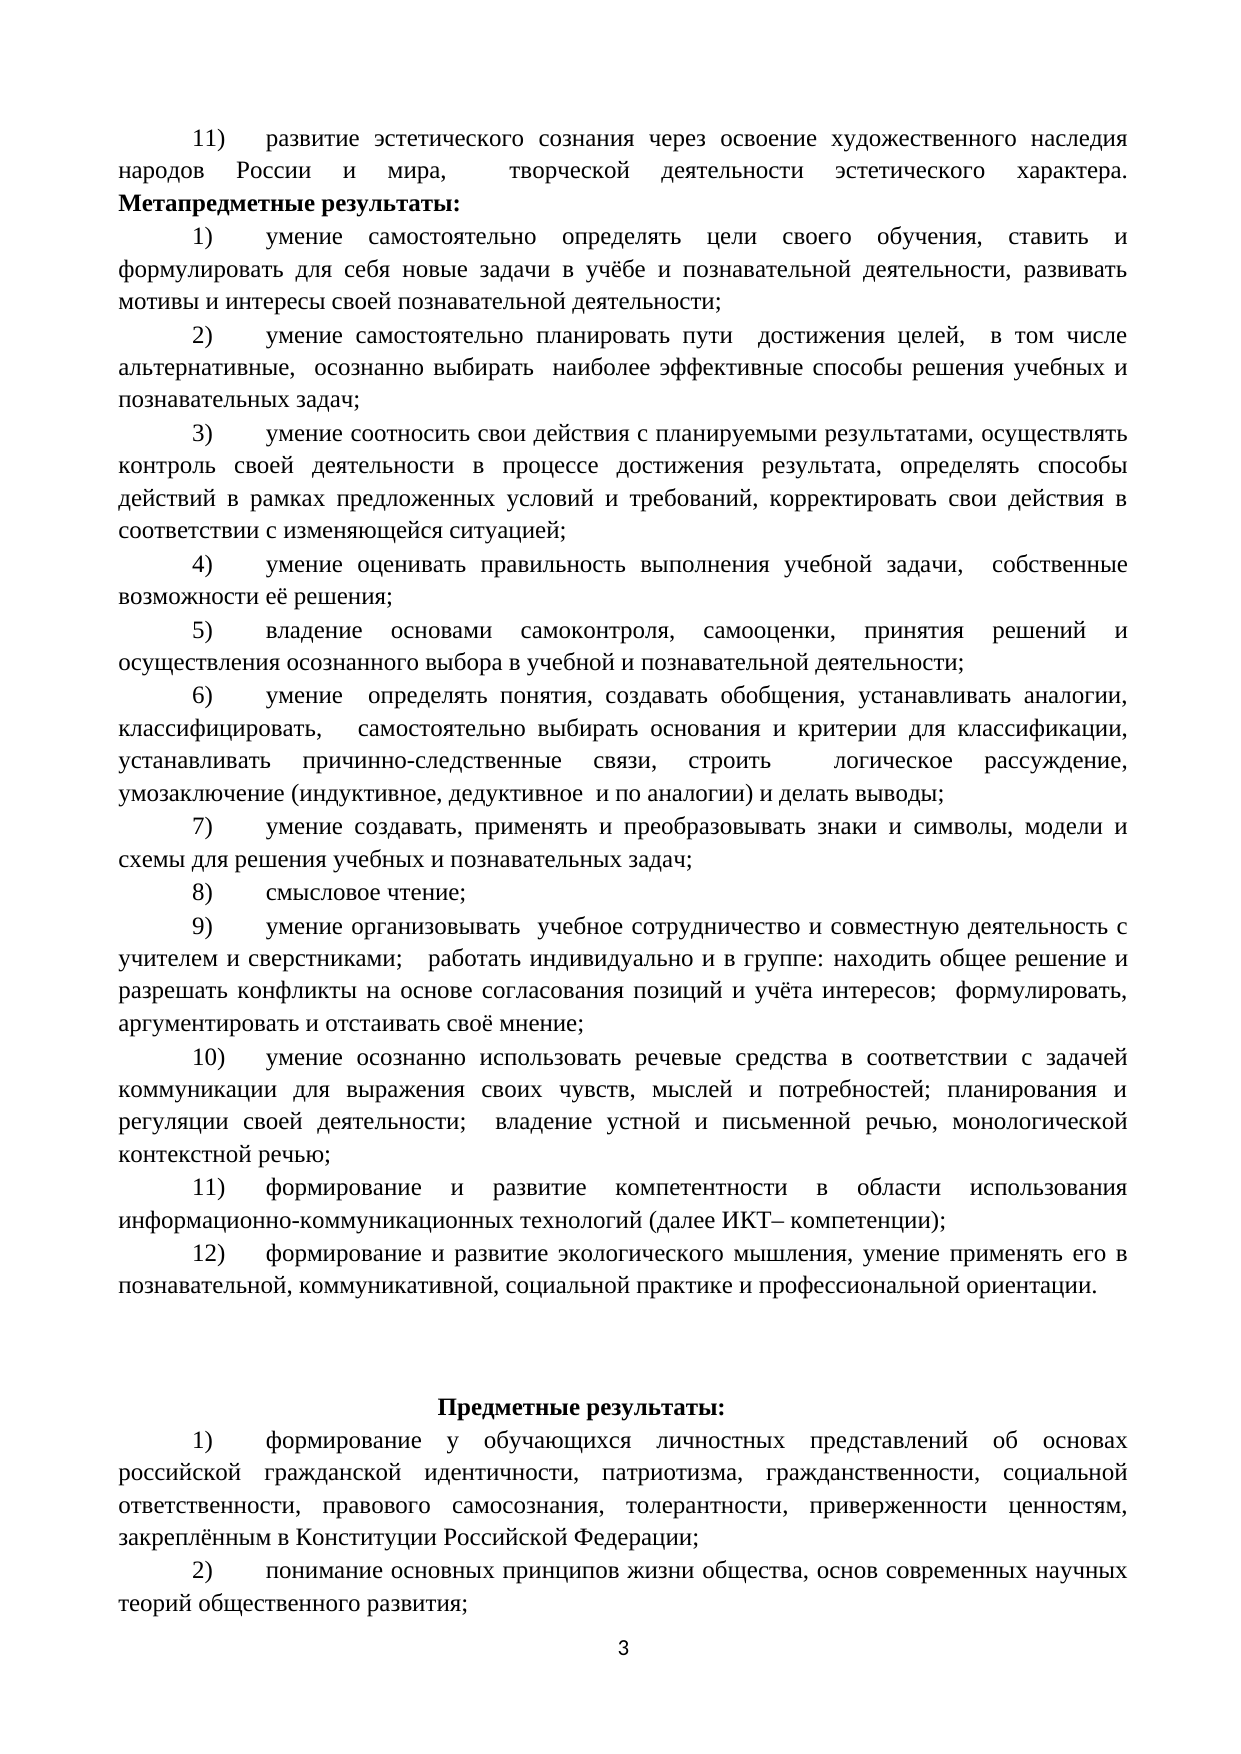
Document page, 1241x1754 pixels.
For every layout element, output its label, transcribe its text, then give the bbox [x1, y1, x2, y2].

list умение организовывать учебное сотрудничество и совместную деятельность с учителем и сверстниками; работать индивидуально и в группе: находить общее решение и разрешать конфликты на основе согласования позиций и учёта интересов; формулировать, аргументировать и отстаивать своё мнение; [118, 911, 1128, 1037]
list умение определять понятия, создавать обобщения, устанавливать аналогии, классифицировать, самостоятельно выбирать основания и критерии для классификации, устанавливать причинно-следственные связи, строить логическое рассуждение, умозаключение (индуктивное, дедуктивное и по аналогии) и делать выводы; [118, 681, 1128, 807]
list формирование и развитие экологического мышления, умение применять его в познавательной, коммуникативной, социальной практике и профессиональной ориентации. [118, 1238, 1128, 1299]
list развитие эстетического сознания через освоение художественного наследия народов России и мира, творческой деятельности эстетического характера. Метапредметные результаты: [118, 123, 1128, 216]
list умение оценивать правильность выполнения учебной задачи, собственные возможности её решения; [118, 549, 1128, 610]
list умение создавать, применять и преобразовывать знаки и символы, модели и схемы для решения учебных и познавательных задач; [118, 811, 1128, 872]
list умение самостоятельно определять цели своего обучения, ставить и формулировать для себя новые задачи в учёбе и познавательной деятельности, развивать мотивы и интересы своей познавательной деятельности; [118, 221, 1128, 315]
list формирование у обучающихся личностных представлений об основах российской гражданской идентичности, патриотизма, гражданственности, социальной ответственности, правового самосознания, толерантности, приверженности ценностям, закреплённым в Конституции Российской Федерации; [118, 1425, 1128, 1551]
list владение основами самоконтроля, самооценки, принятия решений и осуществления осознанного выбора в учебной и познавательной деятельности; [118, 615, 1128, 676]
list умение самостоятельно планировать пути достижения целей, в том числе альтернативные, осознанно выбирать наиболее эффективные способы решения учебных и познавательных задач; [118, 320, 1128, 413]
list смысловое чтение; [118, 877, 1128, 906]
list умение соотносить свои действия с планируемыми результатами, осуществлять контроль своей деятельности в процессе достижения результата, определять способы действий в рамках предложенных условий и требований, корректировать свои действия в соответствии с изменяющейся ситуацией; [118, 418, 1128, 544]
text Предметные результаты: [117, 1392, 1046, 1420]
list понимание основных принципов жизни общества, основ современных научных теорий общественного развития; [118, 1556, 1128, 1617]
list умение осознанно использовать речевые средства в соответствии с задачей коммуникации для выражения своих чувств, мыслей и потребностей; планирования и регуляции своей деятельности; владение устной и письменной речью, монологической контекстной речью; [118, 1042, 1128, 1167]
list формирование и развитие компетентности в области использования информационно-коммуникационных технологий (далее ИКТ– компетенции); [118, 1172, 1128, 1233]
